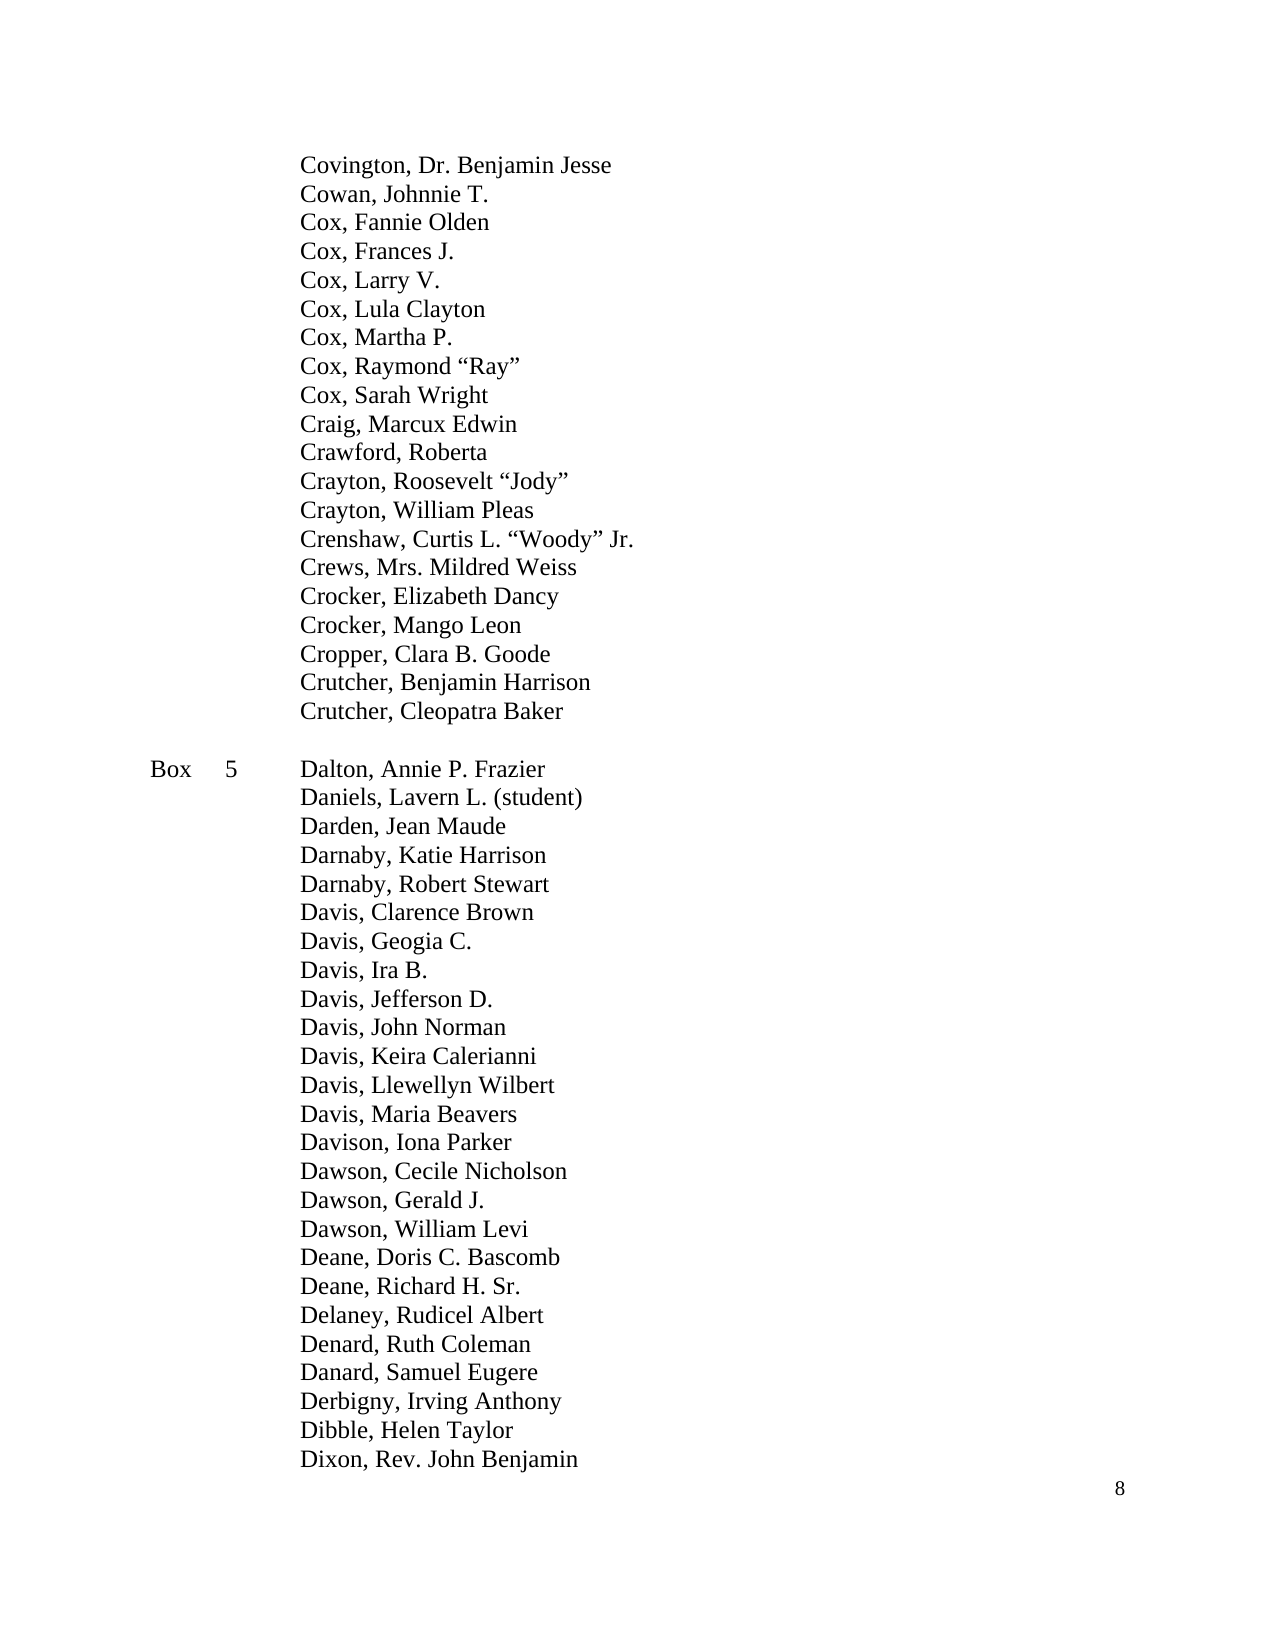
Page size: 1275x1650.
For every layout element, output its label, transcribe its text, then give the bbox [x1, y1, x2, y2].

text Cox, Frances J. [150, 236, 1125, 265]
text Cox, Martha P. [150, 322, 1125, 351]
text Davison, Iona Parker [150, 1127, 1125, 1156]
text Crawford, Roberta [150, 437, 1125, 466]
text Davis, John Norman [150, 1012, 1125, 1041]
text Crenshaw, Curtis L. “Woody” Jr. [150, 524, 1125, 552]
text Cox, Larry V. [150, 265, 1125, 294]
text Davis, Maria Beavers [150, 1099, 1125, 1127]
text Crews, Mrs. Mildred Weiss [150, 552, 1125, 581]
text Crutcher, Benjamin Harrison [150, 667, 1125, 696]
text Dixon, Rev. John Benjamin [150, 1444, 1125, 1472]
text Dawson, Cecile Nicholson [150, 1156, 1125, 1185]
text Cox, Fannie Olden [150, 207, 1125, 236]
text Darnaby, Robert Stewart [150, 869, 1125, 897]
text Crocker, Mango Leon [150, 610, 1125, 639]
text Crayton, William Pleas [150, 495, 1125, 524]
text Davis, Llewellyn Wilbert [150, 1070, 1125, 1099]
text Derbigny, Irving Anthony [150, 1386, 1125, 1415]
text Darnaby, Katie Harrison [150, 840, 1125, 869]
text Covington, Dr. Benjamin Jesse [150, 150, 1125, 179]
text Daniels, Lavern L. (student) [150, 782, 1125, 811]
text Delaney, Rudicel Albert [150, 1300, 1125, 1329]
text Dawson, Gerald J. [150, 1185, 1125, 1214]
text Box 5 Dalton, Annie P. Frazier [150, 754, 1125, 782]
text Deane, Doris C. Bascomb [150, 1242, 1125, 1271]
text Crayton, Roosevelt “Jody” [150, 466, 1125, 495]
text Crutcher, Cleopatra Baker [150, 696, 1125, 725]
text Davis, Ira B. [150, 955, 1125, 984]
text Cox, Sarah Wright [150, 380, 1125, 409]
text Cox, Raymond “Ray” [150, 351, 1125, 380]
text Danard, Samuel Eugere [150, 1357, 1125, 1386]
text Cox, Lula Clayton [150, 294, 1125, 322]
text Denard, Ruth Coleman [150, 1329, 1125, 1357]
text Deane, Richard H. Sr. [150, 1271, 1125, 1300]
text Davis, Geogia C. [150, 926, 1125, 955]
text Davis, Clarence Brown [150, 897, 1125, 926]
text Cropper, Clara B. Goode [150, 639, 1125, 667]
text Davis, Keira Calerianni [150, 1041, 1125, 1070]
text Craig, Marcux Edwin [150, 409, 1125, 437]
text Dibble, Helen Taylor [150, 1415, 1125, 1444]
text Cowan, Johnnie T. [150, 179, 1125, 207]
text Davis, Jefferson D. [150, 984, 1125, 1012]
text Crocker, Elizabeth Dancy [150, 581, 1125, 610]
text Darden, Jean Maude [150, 811, 1125, 840]
text Dawson, William Levi [150, 1214, 1125, 1242]
